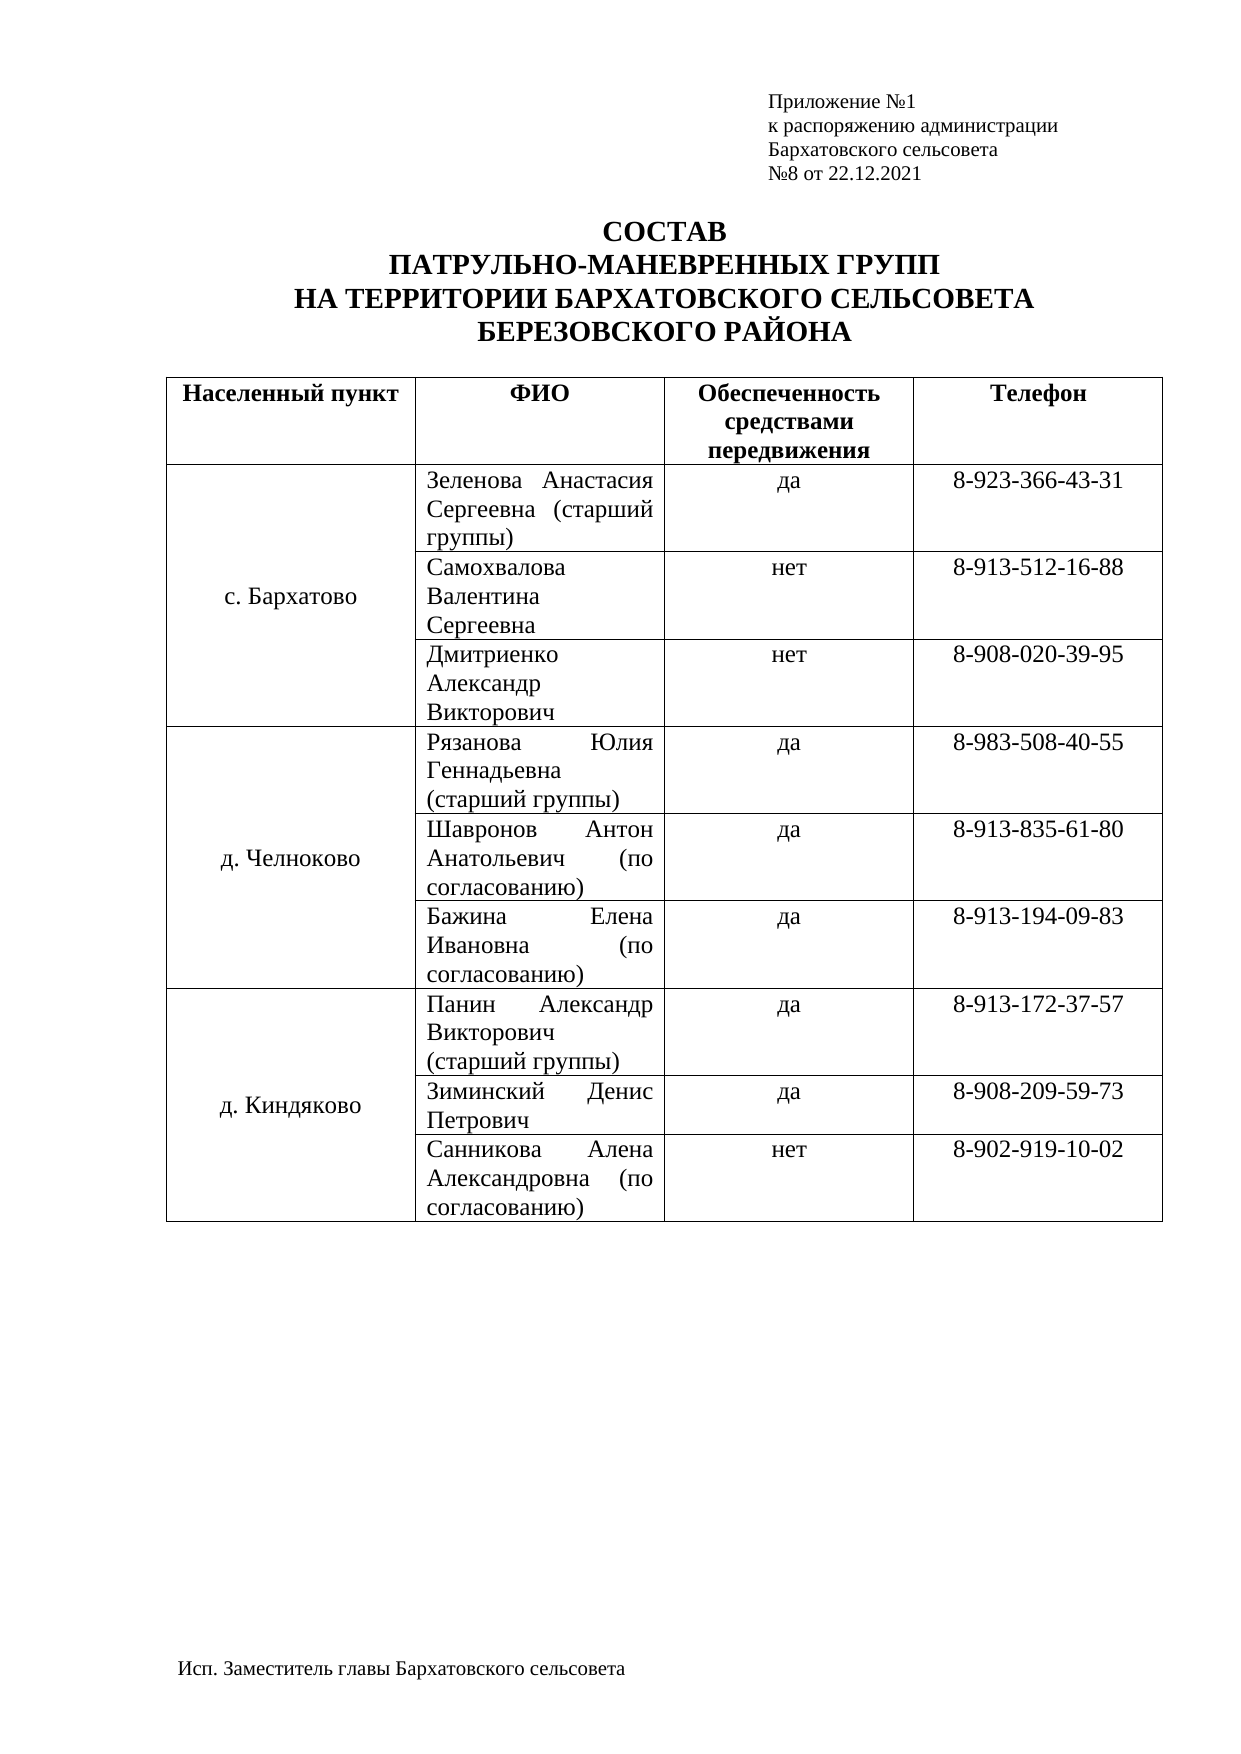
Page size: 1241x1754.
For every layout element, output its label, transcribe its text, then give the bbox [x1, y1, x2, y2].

table_cell 8-983-508-40-55 [914, 727, 1162, 813]
table_cell 8-913-835-61-80 [914, 814, 1162, 900]
table_cell 8-923-366-43-31 [914, 465, 1162, 551]
table_cell 8-902-919-10-02 [914, 1135, 1162, 1221]
table_cell д. Челноково [167, 727, 415, 988]
table_header Обеспеченность средствами передвижения [665, 378, 913, 464]
text №8 от 22.12.2021 [768, 161, 1152, 185]
table_cell 8-913-194-09-83 [914, 901, 1162, 988]
text Бархатовского сельсовета [768, 137, 1152, 161]
table_cell да [665, 727, 913, 813]
table_cell да [665, 1076, 913, 1133]
text СОСТАВ [177, 214, 1152, 247]
table_cell Шавронов Антон Анатольевич (по согласованию) [416, 814, 664, 900]
table_cell да [665, 814, 913, 900]
text Приложение №1 [768, 89, 1152, 113]
table_cell Самохвалова Валентина Сергеевна [416, 552, 664, 638]
table_cell 8-908-020-39-95 [914, 640, 1162, 726]
table_header Населенный пункт [167, 378, 415, 464]
table_cell Санникова Алена Александровна (по согласованию) [416, 1135, 664, 1221]
table_cell да [665, 465, 913, 551]
table_cell нет [665, 552, 913, 638]
text к распоряжению администрации [768, 113, 1152, 137]
table_cell да [665, 989, 913, 1075]
text БЕРЕЗОВСКОГО РАЙОНА [177, 314, 1152, 348]
table_cell да [665, 901, 913, 988]
text ПАТРУЛЬНО-МАНЕВРЕННЫХ ГРУПП [177, 247, 1152, 281]
table_header ФИО [416, 378, 664, 464]
table_cell Зиминский Денис Петрович [416, 1076, 664, 1133]
table_cell нет [665, 1135, 913, 1221]
table_cell д. Киндяково [167, 989, 415, 1221]
table_cell нет [665, 640, 913, 726]
table_cell 8-913-172-37-57 [914, 989, 1162, 1075]
table_cell Бажина Елена Ивановна (по согласованию) [416, 901, 664, 988]
table_cell 8-908-209-59-73 [914, 1076, 1162, 1133]
table_cell Панин Александр Викторович (старший группы) [416, 989, 664, 1075]
text НА ТЕРРИТОРИИ БАРХАТОВСКОГО СЕЛЬСОВЕТА [177, 281, 1152, 314]
table_cell Дмитриенко Александр Викторович [416, 640, 664, 726]
table_cell Рязанова Юлия Геннадьевна (старший группы) [416, 727, 664, 813]
table_header Телефон [914, 378, 1162, 464]
table_cell Зеленова Анастасия Сергеевна (старший группы) [416, 465, 664, 551]
table_cell с. Бархатово [167, 465, 415, 726]
table_cell 8-913-512-16-88 [914, 552, 1162, 638]
